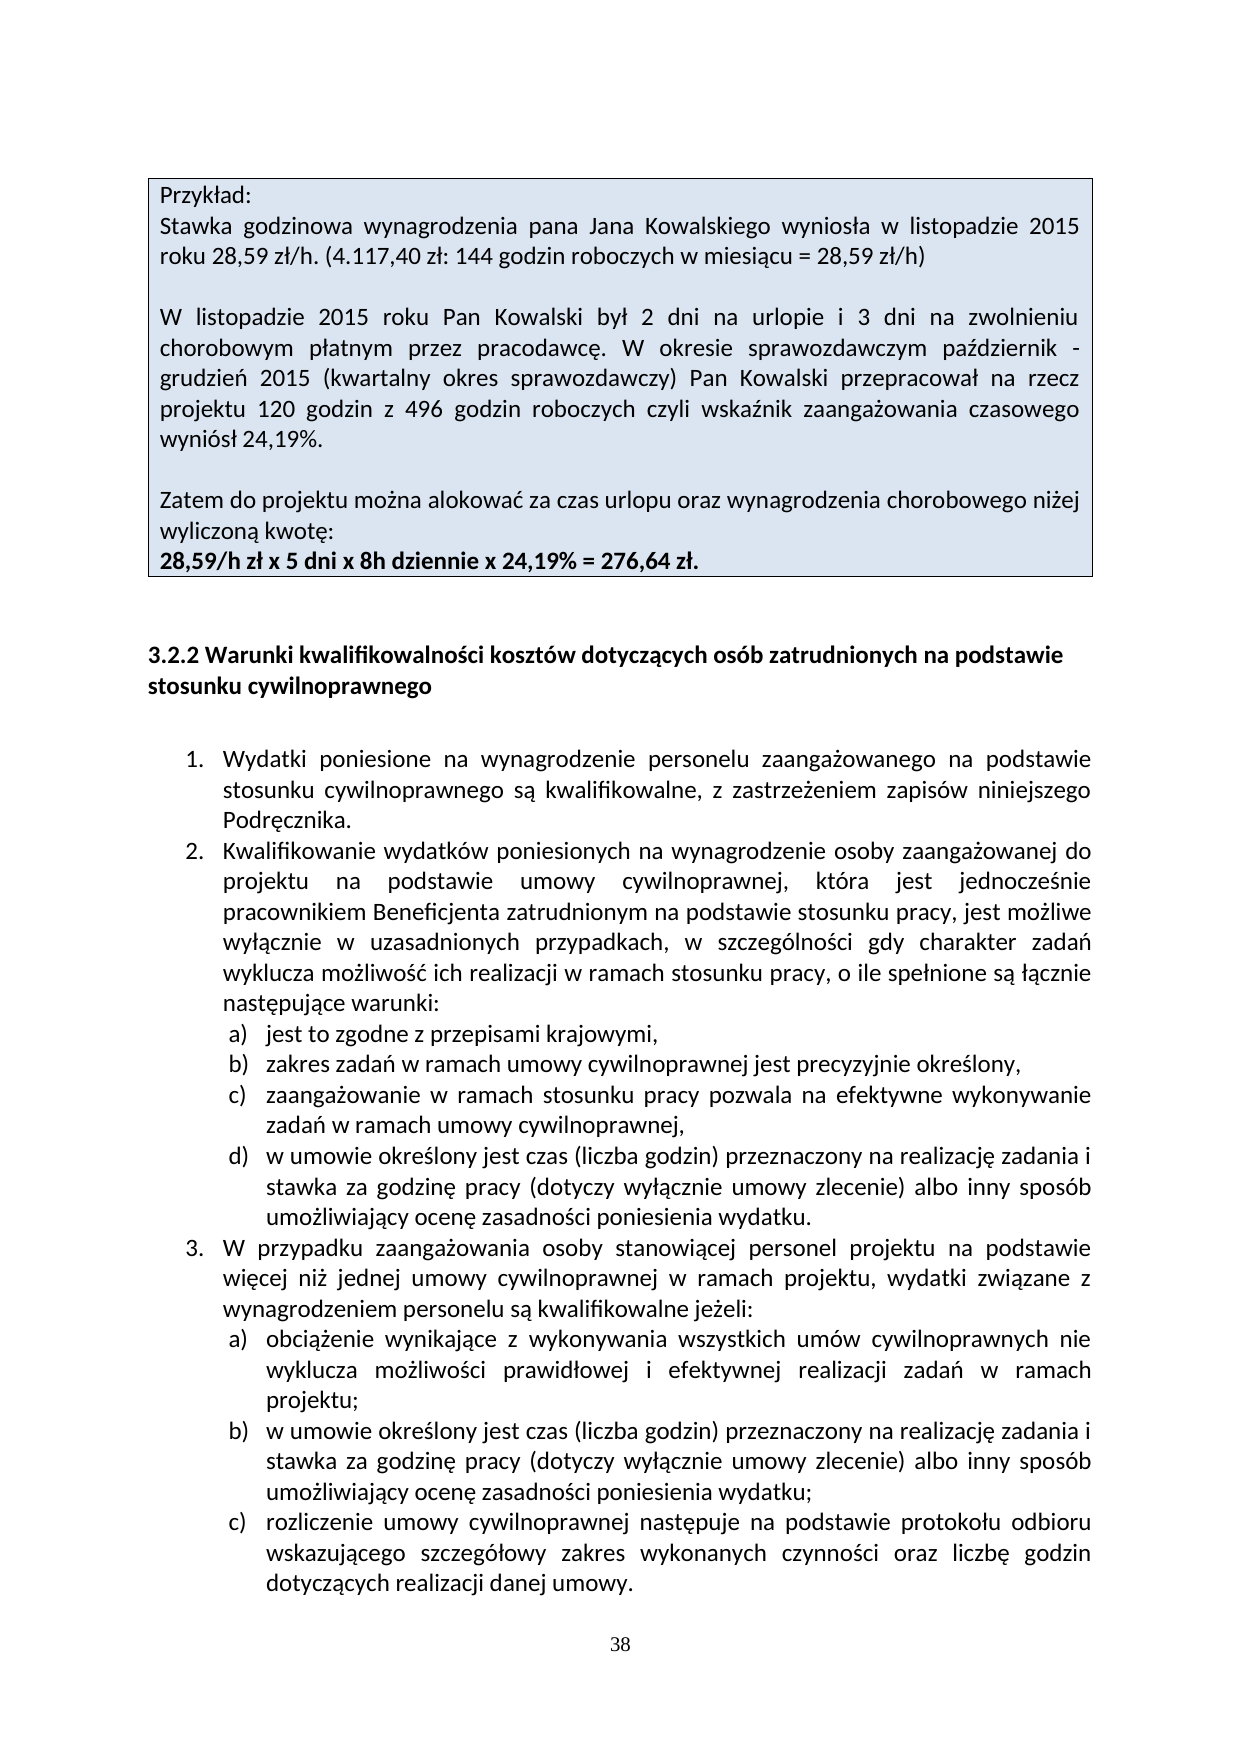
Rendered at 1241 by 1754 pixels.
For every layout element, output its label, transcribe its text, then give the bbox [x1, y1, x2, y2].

subtitle 3.2.2 Warunki kwalifikowalności kosztów dotyczących osób zatrudnionych na podstawie stosunku cywilnoprawnego [148, 639, 1092, 700]
list Wydatki poniesione na wynagrodzenie personelu zaangażowanego na podstawie stosunku cywilnoprawnego są kwalifikowalne, z zastrzeżeniem zapisów niniejszego Podręcznika. [185, 743, 1092, 835]
list W przypadku zaangażowania osoby stanowiącej personel projektu na podstawie więcej niż jednej umowy cywilnoprawnej w ramach projektu, wydatki związane z wynagrodzeniem personelu są kwalifikowalne jeżeli: [185, 1232, 1092, 1323]
list Kwalifikowanie wydatków poniesionych na wynagrodzenie osoby zaangażowanej do projektu na podstawie umowy cywilnoprawnej, która jest jednocześnie pracownikiem Beneficjenta zatrudnionym na podstawie stosunku pracy, jest możliwe wyłącznie w uzasadnionych przypadkach, w szczególności gdy charakter zadań wyklucza możliwość ich realizacji w ramach stosunku pracy, o ile spełnione są łącznie następujące warunki: [185, 835, 1092, 1018]
table_header Przykład: Stawka godzinowa wynagrodzenia pana Jana Kowalskiego wyniosła w listopadzie 2015 roku 28,59 zł/h. (4.117,40 zł: 144 godzin roboczych w miesiącu = 28,59 zł/h) W listopadzie 2015 roku Pan Kowalski był 2 dni na urlopie i 3 dni na zwolnieniu chorobowym płatnym przez pracodawcę. W okresie sprawozdawczym październik - grudzień 2015 (kwartalny okres sprawozdawczy) Pan Kowalski przepracował na rzecz projektu 120 godzin z 496 godzin roboczych czyli wskaźnik zaangażowania czasowego wyniósł 24,19%. Zatem do projektu można alokować za czas urlopu oraz wynagrodzenia chorobowego niżej wyliczoną kwotę: 28,59/h zł x 5 dni x 8h dziennie x 24,19% = 276,64 zł. [149, 179, 1092, 576]
list obciążenie wynikające z wykonywania wszystkich umów cywilnoprawnych nie wyklucza możliwości prawidłowej i efektywnej realizacji zadań w ramach projektu; [228, 1323, 1092, 1415]
list w umowie określony jest czas (liczba godzin) przeznaczony na realizację zadania i stawka za godzinę pracy (dotyczy wyłącznie umowy zlecenie) albo inny sposób umożliwiający ocenę zasadności poniesienia wydatku; [228, 1415, 1092, 1506]
list rozliczenie umowy cywilnoprawnej następuje na podstawie protokołu odbioru wskazującego szczegółowy zakres wykonanych czynności oraz liczbę godzin dotyczących realizacji danej umowy. [228, 1506, 1092, 1598]
list w umowie określony jest czas (liczba godzin) przeznaczony na realizację zadania i stawka za godzinę pracy (dotyczy wyłącznie umowy zlecenie) albo inny sposób umożliwiający ocenę zasadności poniesienia wydatku. [228, 1140, 1092, 1232]
list zakres zadań w ramach umowy cywilnoprawnej jest precyzyjnie określony, [228, 1048, 1092, 1079]
list jest to zgodne z przepisami krajowymi, [228, 1018, 1092, 1048]
list zaangażowanie w ramach stosunku pracy pozwala na efektywne wykonywanie zadań w ramach umowy cywilnoprawnej, [228, 1079, 1092, 1140]
